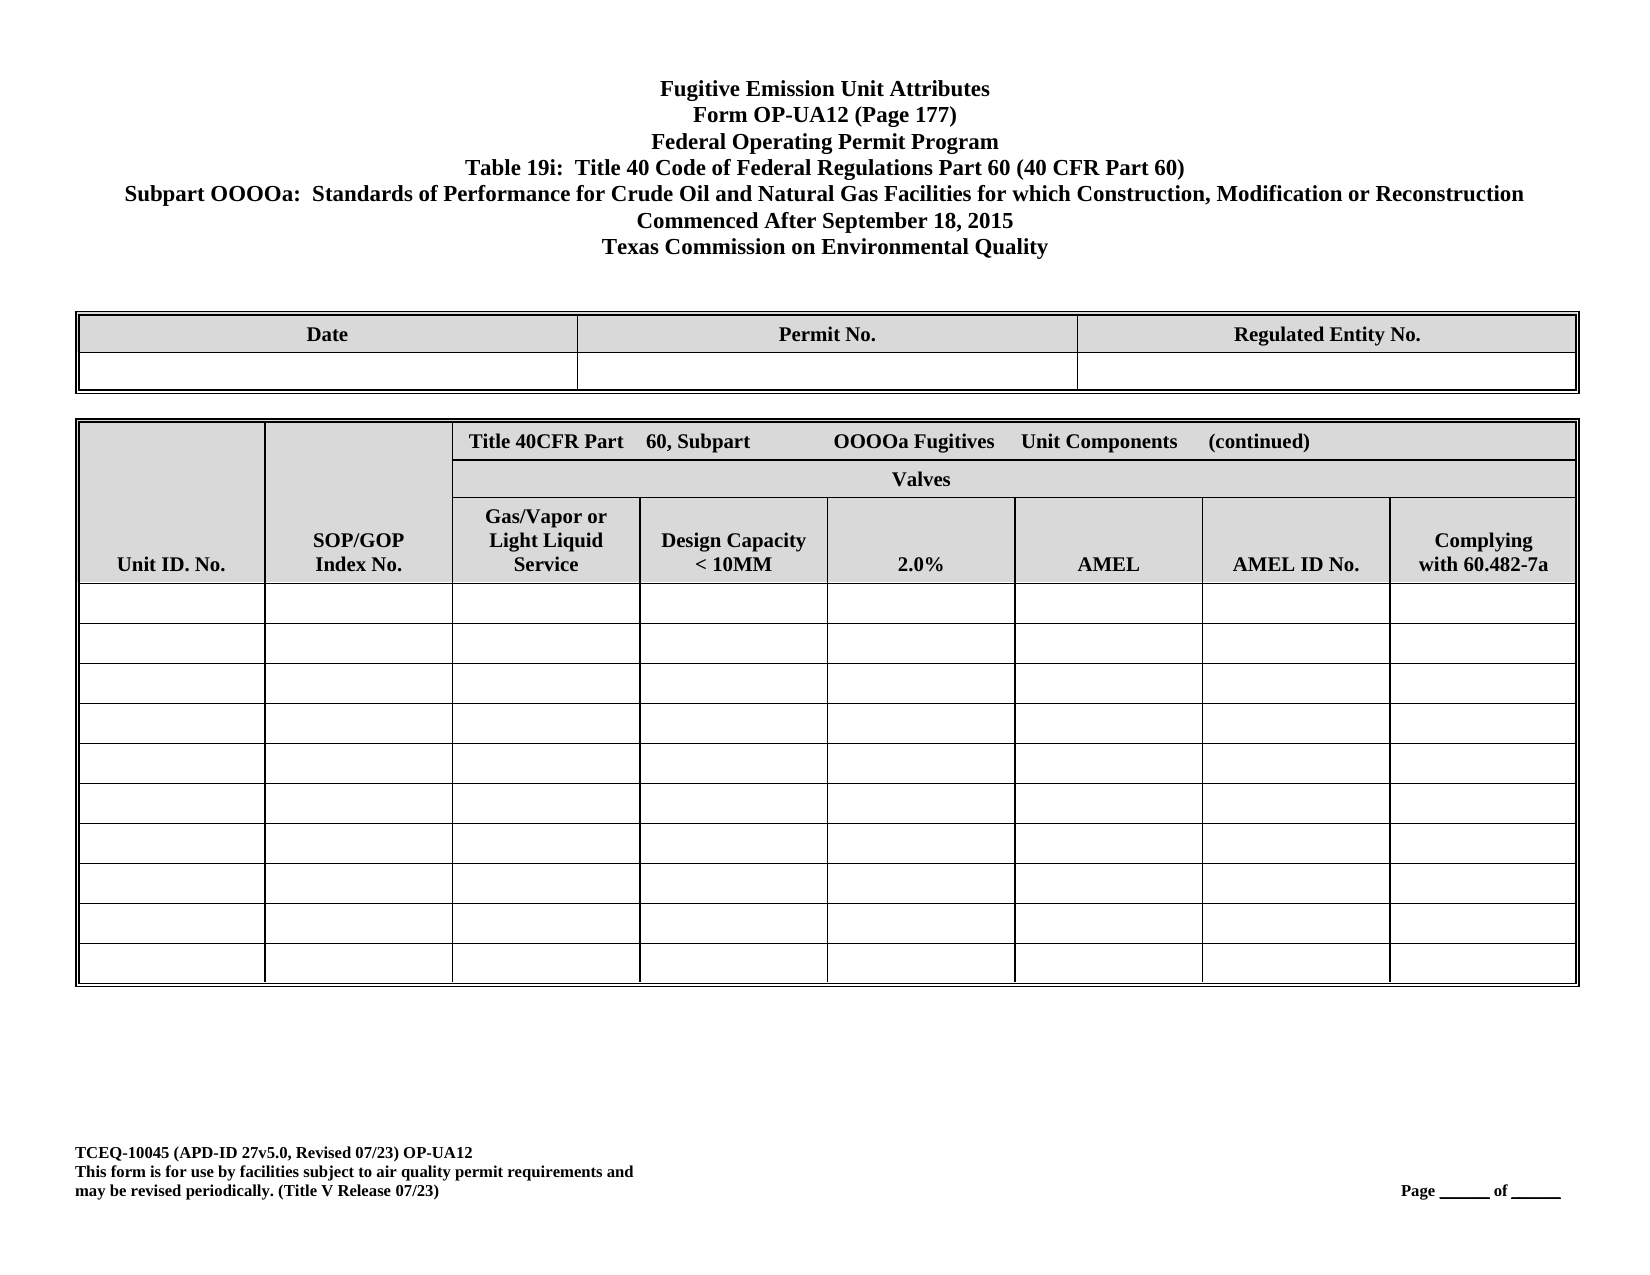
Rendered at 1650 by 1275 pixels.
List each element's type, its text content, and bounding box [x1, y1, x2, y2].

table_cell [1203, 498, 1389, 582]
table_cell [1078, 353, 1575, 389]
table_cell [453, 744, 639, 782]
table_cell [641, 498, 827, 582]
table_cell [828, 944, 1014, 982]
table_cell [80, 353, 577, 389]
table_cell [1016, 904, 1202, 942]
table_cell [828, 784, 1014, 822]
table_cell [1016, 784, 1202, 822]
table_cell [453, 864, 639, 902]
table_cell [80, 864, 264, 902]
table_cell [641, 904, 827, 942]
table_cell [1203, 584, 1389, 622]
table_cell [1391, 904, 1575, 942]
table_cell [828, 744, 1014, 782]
subtitle Federal Operating Permit Program [75, 128, 1575, 154]
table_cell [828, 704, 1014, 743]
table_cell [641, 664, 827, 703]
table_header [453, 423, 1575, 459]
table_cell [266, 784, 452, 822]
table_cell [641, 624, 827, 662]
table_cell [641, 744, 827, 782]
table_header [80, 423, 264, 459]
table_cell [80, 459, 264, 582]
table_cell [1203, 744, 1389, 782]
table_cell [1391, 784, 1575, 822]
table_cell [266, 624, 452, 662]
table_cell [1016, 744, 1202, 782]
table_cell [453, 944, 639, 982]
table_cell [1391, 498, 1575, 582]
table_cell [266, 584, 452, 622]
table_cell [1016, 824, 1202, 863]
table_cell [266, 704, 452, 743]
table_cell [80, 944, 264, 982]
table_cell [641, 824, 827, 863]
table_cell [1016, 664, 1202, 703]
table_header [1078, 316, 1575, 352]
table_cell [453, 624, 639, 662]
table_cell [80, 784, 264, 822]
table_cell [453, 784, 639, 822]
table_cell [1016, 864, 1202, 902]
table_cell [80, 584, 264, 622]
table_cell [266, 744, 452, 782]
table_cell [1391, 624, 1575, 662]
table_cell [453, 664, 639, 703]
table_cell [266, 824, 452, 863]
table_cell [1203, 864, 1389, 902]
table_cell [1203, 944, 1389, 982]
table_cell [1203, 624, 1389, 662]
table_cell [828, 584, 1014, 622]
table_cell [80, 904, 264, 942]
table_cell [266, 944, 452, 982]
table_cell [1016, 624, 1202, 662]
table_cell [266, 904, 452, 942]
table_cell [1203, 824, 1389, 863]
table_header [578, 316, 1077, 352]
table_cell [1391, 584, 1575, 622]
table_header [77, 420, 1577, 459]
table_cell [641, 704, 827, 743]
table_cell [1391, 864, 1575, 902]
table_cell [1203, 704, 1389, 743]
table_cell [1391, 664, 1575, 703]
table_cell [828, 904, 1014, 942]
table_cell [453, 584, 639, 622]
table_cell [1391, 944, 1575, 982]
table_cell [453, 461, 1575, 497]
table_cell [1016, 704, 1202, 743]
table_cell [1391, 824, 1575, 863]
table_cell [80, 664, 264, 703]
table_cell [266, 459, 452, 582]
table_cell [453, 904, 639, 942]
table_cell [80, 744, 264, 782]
subtitle Form OP-UA12 (Page 177) [75, 101, 1575, 128]
subtitle Fugitive Emission Unit Attributes [75, 75, 1575, 101]
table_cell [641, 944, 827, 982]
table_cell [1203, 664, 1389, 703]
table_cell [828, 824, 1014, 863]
subtitle Table 19i: Title 40 Code of Federal Regulations Part 60 (40 CFR Part 60) [75, 154, 1575, 180]
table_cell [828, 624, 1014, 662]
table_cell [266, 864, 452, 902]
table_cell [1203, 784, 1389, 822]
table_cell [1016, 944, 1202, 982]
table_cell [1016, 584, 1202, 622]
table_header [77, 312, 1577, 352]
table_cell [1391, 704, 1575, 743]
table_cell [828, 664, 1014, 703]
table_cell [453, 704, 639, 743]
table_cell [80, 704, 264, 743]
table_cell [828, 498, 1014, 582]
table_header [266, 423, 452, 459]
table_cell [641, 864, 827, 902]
subtitle Texas Commission on Environmental Quality [75, 233, 1575, 259]
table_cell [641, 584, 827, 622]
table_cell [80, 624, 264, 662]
subtitle Subpart OOOOa: Standards of Performance for Crude Oil and Natural Gas Facilities for which Construction, Modification or Reconstruction Commenced After September 18, 2015 [75, 180, 1575, 233]
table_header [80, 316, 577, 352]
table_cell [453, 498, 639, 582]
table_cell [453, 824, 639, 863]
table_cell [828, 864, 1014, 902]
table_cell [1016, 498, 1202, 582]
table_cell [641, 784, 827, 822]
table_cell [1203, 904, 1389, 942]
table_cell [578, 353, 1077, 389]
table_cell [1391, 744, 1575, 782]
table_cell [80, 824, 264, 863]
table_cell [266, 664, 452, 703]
